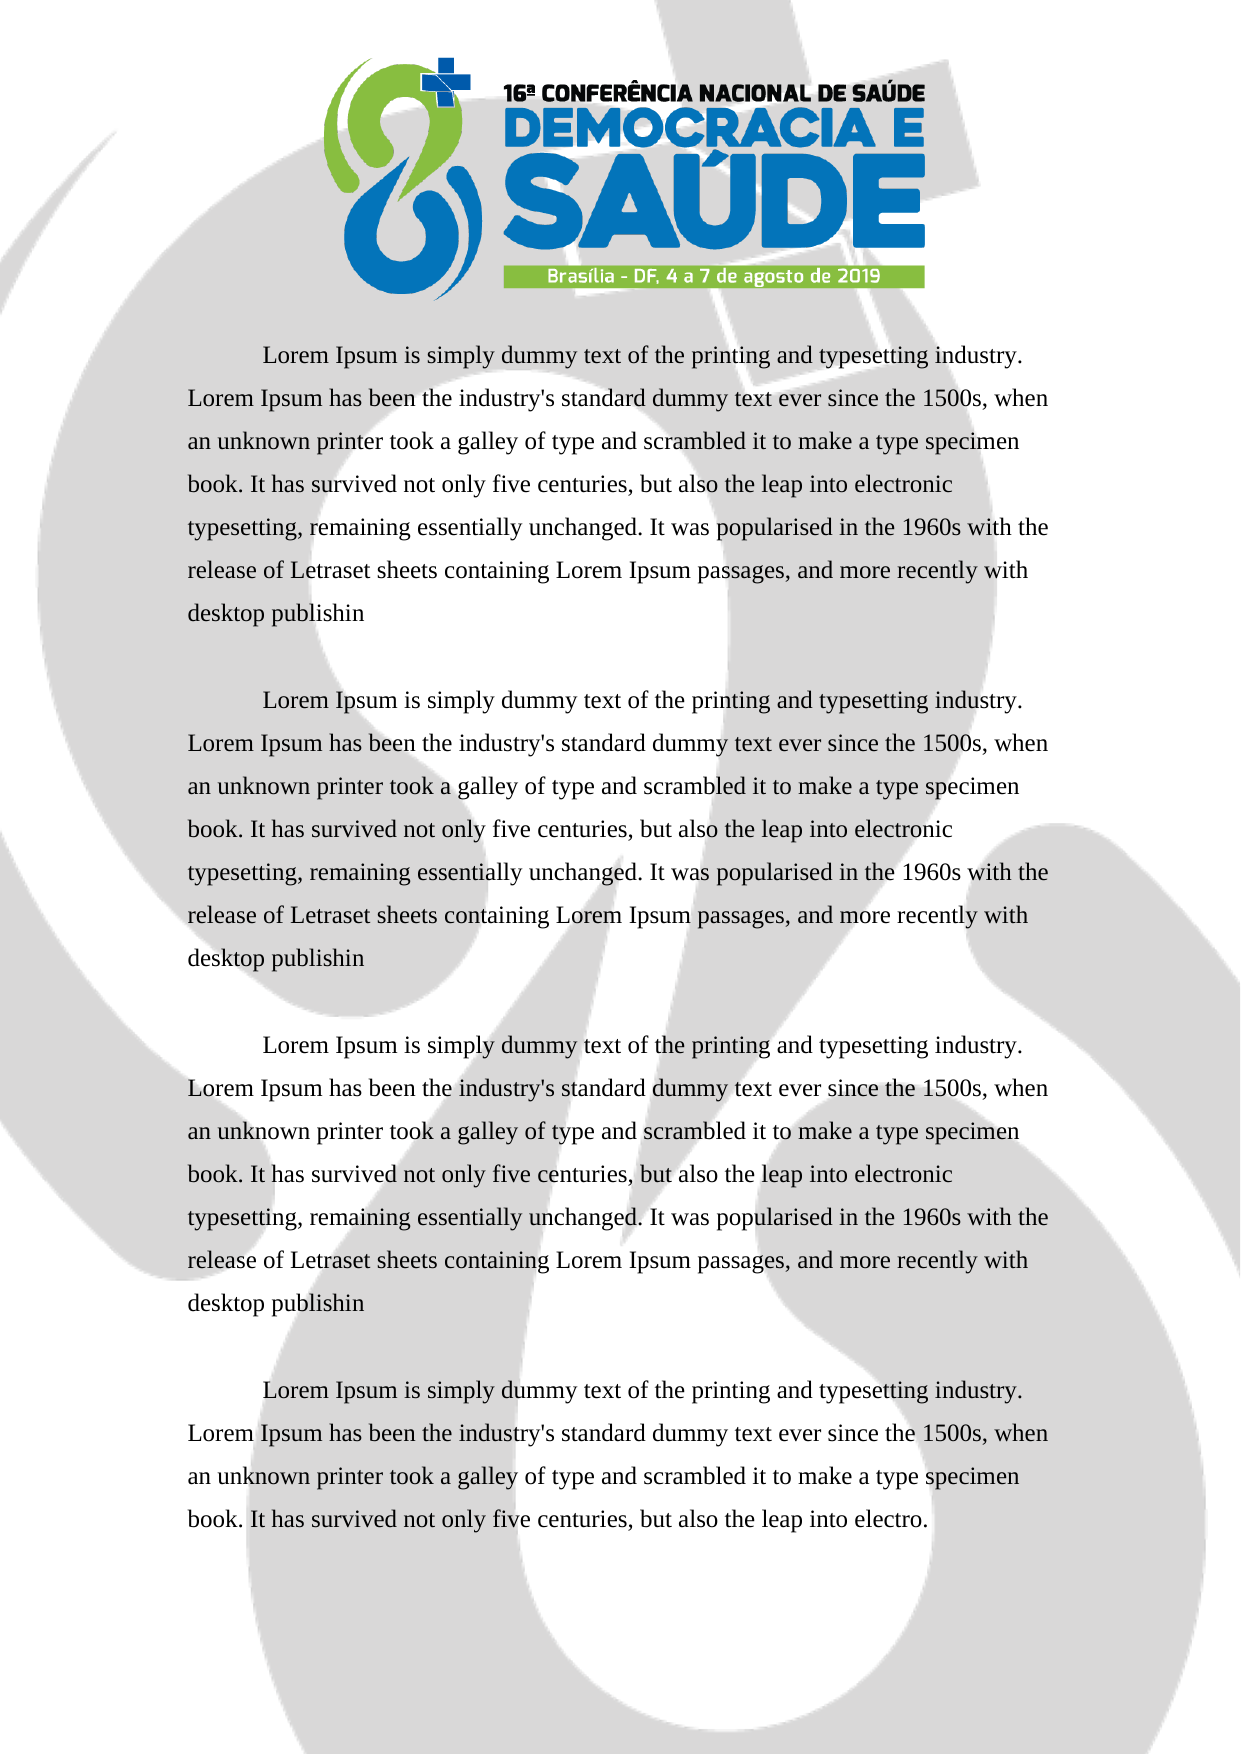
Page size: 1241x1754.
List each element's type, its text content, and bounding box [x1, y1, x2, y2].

text Lorem Ipsum is simply dummy text of the printing and typesetting industry. Lorem Ipsum has been the industry's standard dummy text ever since the 1500s, when an unknown printer took a galley of type and scrambled it to make a type specimen book. It has survived not only five centuries, but also the leap into electronic typesetting, remaining essentially unchanged. It was popularised in the 1960s with the release of Letraset sheets containing Lorem Ipsum passages, and more recently with desktop publishin [187, 340, 1053, 627]
text Lorem Ipsum is simply dummy text of the printing and typesetting industry. Lorem Ipsum has been the industry's standard dummy text ever since the 1500s, when an unknown printer took a galley of type and scrambled it to make a type specimen book. It has survived not only five centuries, but also the leap into electronic typesetting, remaining essentially unchanged. It was popularised in the 1960s with the release of Letraset sheets containing Lorem Ipsum passages, and more recently with desktop publishin [187, 685, 1053, 972]
picture [0, 0, 1241, 1754]
text Lorem Ipsum is simply dummy text of the printing and typesetting industry. Lorem Ipsum has been the industry's standard dummy text ever since the 1500s, when an unknown printer took a galley of type and scrambled it to make a type specimen book. It has survived not only five centuries, but also the leap into electronic typesetting, remaining essentially unchanged. It was popularised in the 1960s with the release of Letraset sheets containing Lorem Ipsum passages, and more recently with desktop publishin [187, 1030, 1053, 1317]
text Lorem Ipsum is simply dummy text of the printing and typesetting industry. Lorem Ipsum has been the industry's standard dummy text ever since the 1500s, when an unknown printer took a galley of type and scrambled it to make a type specimen book. It has survived not only five centuries, but also the leap into electro. [187, 1375, 1053, 1533]
